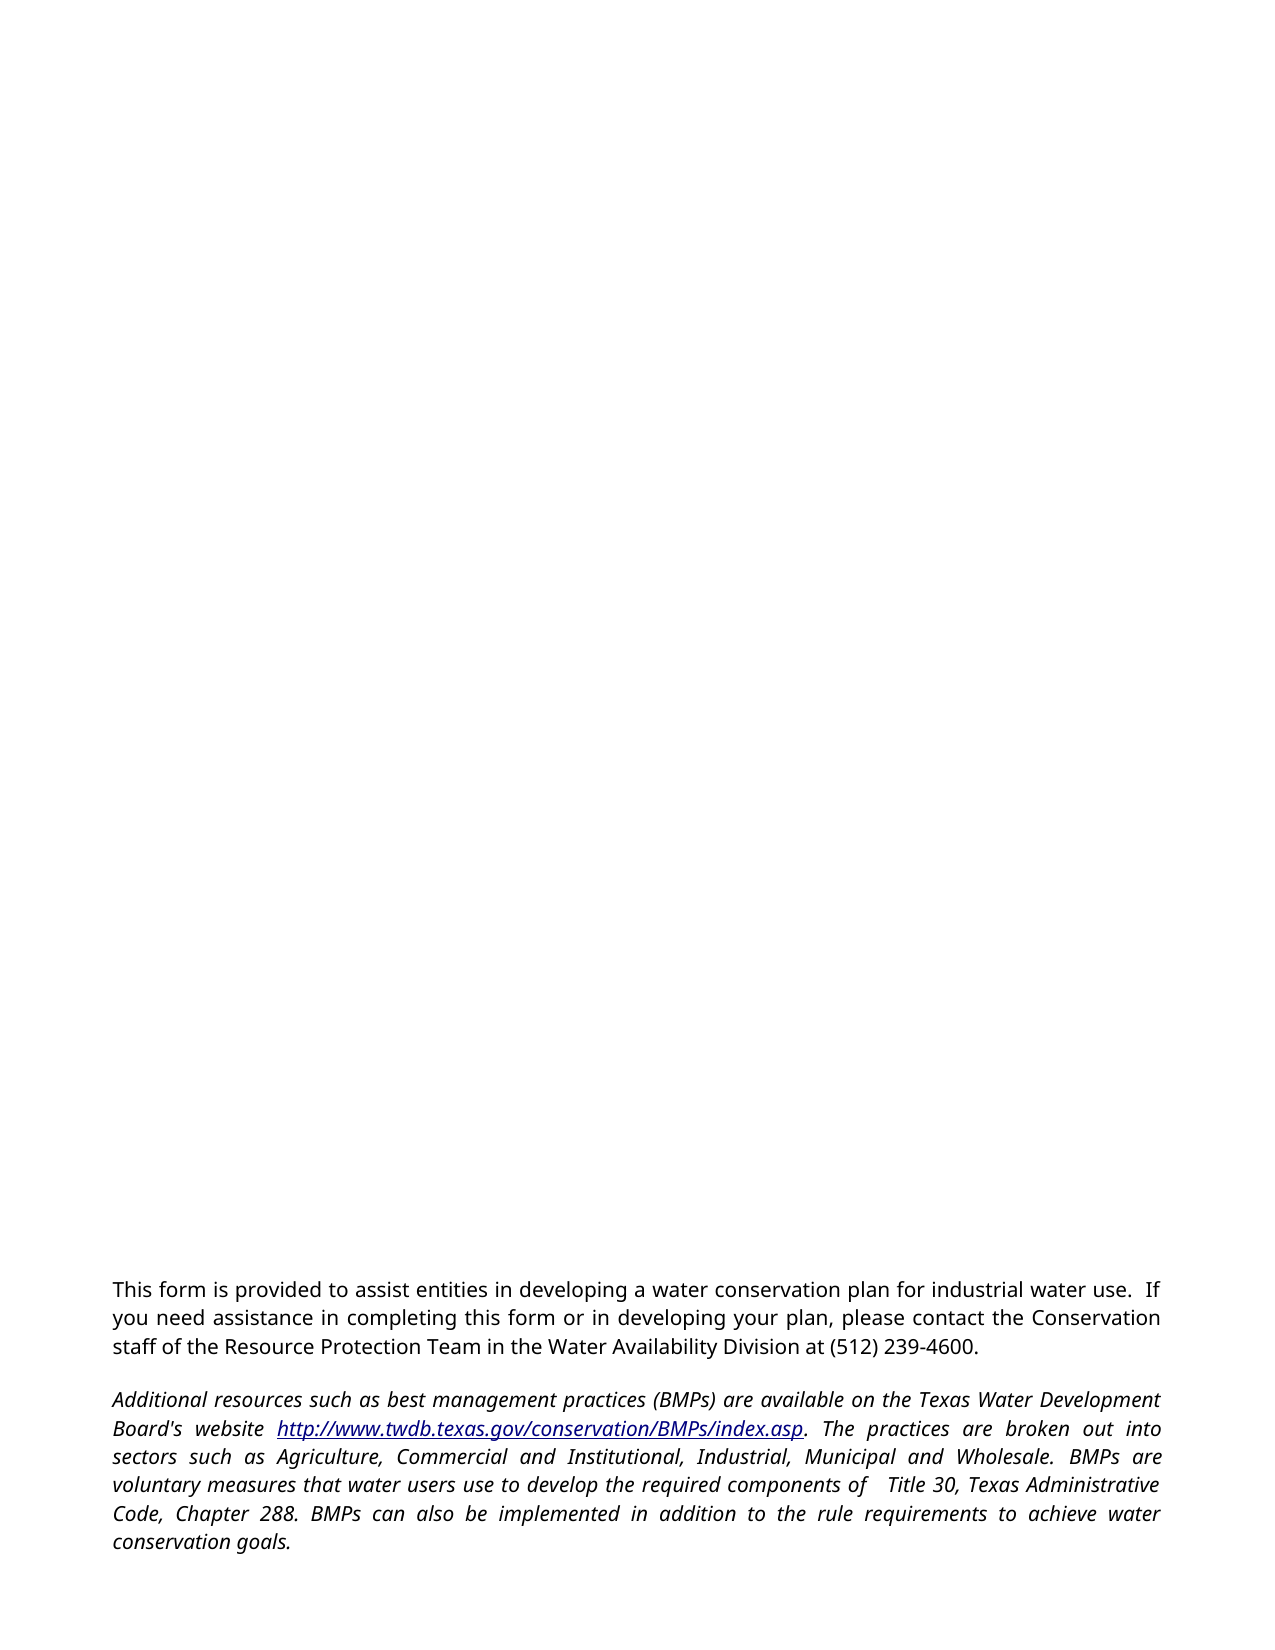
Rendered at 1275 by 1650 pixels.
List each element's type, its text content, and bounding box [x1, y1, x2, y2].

text Additional resources such as best management practices (BMPs) are available on the Texas Water Development Board's website http://www.twdb.texas.gov/conservation/BMPs/index.asp. The practices are broken out into sectors such as Agriculture, Commercial and Institutional, Industrial, Municipal and Wholesale. BMPs are voluntary measures that water users use to develop the required components of Title 30, Texas Administrative Code, Chapter 288. BMPs can also be implemented in addition to the rule requirements to achieve water conservation goals. [112, 1385, 1162, 1556]
text This form is provided to assist entities in developing a water conservation plan for industrial water use. If you need assistance in completing this form or in developing your plan, please contact the Conservation staff of the Resource Protection Team in the Water Availability Division at (512) 239-4600. [112, 1275, 1162, 1360]
